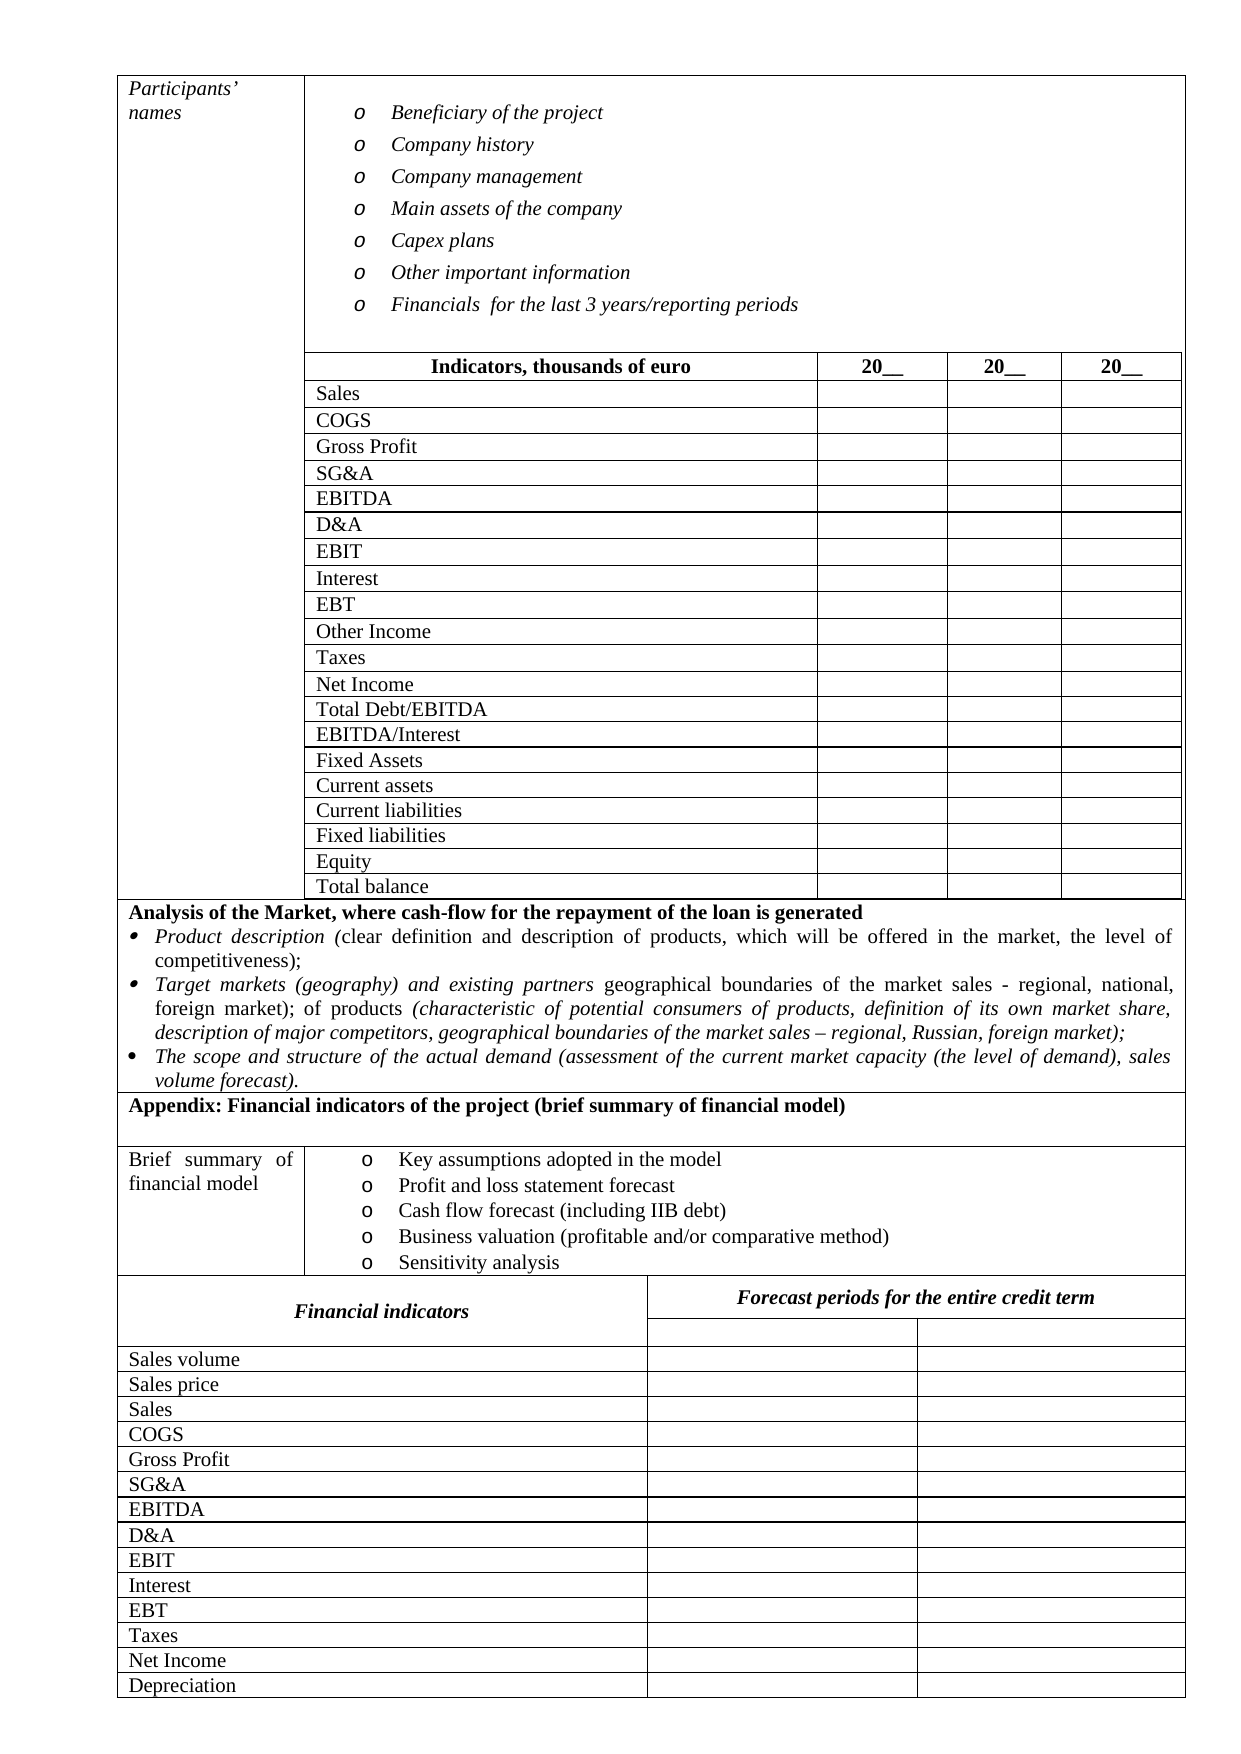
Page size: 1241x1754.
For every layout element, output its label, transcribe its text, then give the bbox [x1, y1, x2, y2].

table_cell [648, 1548, 917, 1572]
table_cell [918, 1673, 1185, 1697]
table_cell [918, 1623, 1185, 1647]
table_cell [648, 1319, 917, 1346]
table_cell [918, 1548, 1185, 1572]
table_cell [648, 1623, 917, 1647]
table_cell Analysis of the Market, where cash-flow for the repayment of the loan is generated Product description (clear definition and description of products, which will be offered in the market, the level of competitiveness); Target markets (geography) and existing partners geographical boundaries of the market sales - regional, national, foreign market); of products (characteristic of potential consumers of products, definition of its own market share, description of major competitors, geographical boundaries of the market sales – regional, Russian, foreign market); The scope and structure of the actual demand (assessment of the current market capacity (the level of demand), sales volume forecast). [118, 900, 1185, 1092]
table_cell [648, 1598, 917, 1622]
table_cell [648, 1648, 917, 1672]
table_cell Taxes [118, 1623, 647, 1647]
table_cell [648, 1472, 917, 1496]
table_cell [918, 1573, 1185, 1597]
table_cell [918, 1447, 1185, 1471]
table_cell Net Income [118, 1648, 647, 1672]
table_cell [648, 1372, 917, 1396]
table_cell EBITDA [118, 1498, 647, 1521]
table_cell Sales price [118, 1372, 647, 1396]
table_cell Depreciation [118, 1673, 647, 1697]
table_cell [918, 1523, 1185, 1547]
table_cell [648, 1673, 917, 1697]
table_cell Gross Profit [118, 1447, 647, 1471]
table_cell [918, 1319, 1185, 1346]
table_cell [648, 1347, 917, 1371]
table_cell [918, 1397, 1185, 1421]
table_cell SG&A [118, 1472, 647, 1496]
table_cell [918, 1347, 1185, 1371]
table_cell [918, 1422, 1185, 1446]
table_cell D&A [118, 1523, 647, 1547]
table_cell Beneficiary of the project Company history Company management Main assets of the company Capex plans Other important information Financials for the last 3 years/reporting periods [305, 76, 1185, 899]
table_cell [648, 1422, 917, 1446]
table_cell Forecast periods for the entire credit term [648, 1276, 1185, 1318]
table_cell [918, 1498, 1185, 1521]
table_cell COGS [118, 1422, 647, 1446]
table_cell [648, 1397, 917, 1421]
table_cell [918, 1372, 1185, 1396]
table_cell Key assumptions adopted in the model Profit and loss statement forecast Cash flow forecast (including IIB debt) Business valuation (profitable and/or comparative method) Sensitivity analysis [305, 1147, 1185, 1275]
table_cell [918, 1472, 1185, 1496]
table_cell [648, 1573, 917, 1597]
table_cell [648, 1498, 917, 1521]
table_cell Appendix: Financial indicators of the project (brief summary of financial model) [118, 1093, 1185, 1146]
table_cell Brief summary of financial model [118, 1147, 304, 1275]
table_cell Sales [118, 1397, 647, 1421]
table_cell EBT [118, 1598, 647, 1622]
table_cell Sales volume [118, 1347, 647, 1371]
table_cell EBIT [118, 1548, 647, 1572]
table_cell Interest [118, 1573, 647, 1597]
table_cell Participants’ names [118, 76, 304, 899]
table_cell [918, 1598, 1185, 1622]
table_cell [648, 1523, 917, 1547]
table_cell Financial indicators [118, 1276, 647, 1346]
table_cell [918, 1648, 1185, 1672]
table_cell [648, 1447, 917, 1471]
